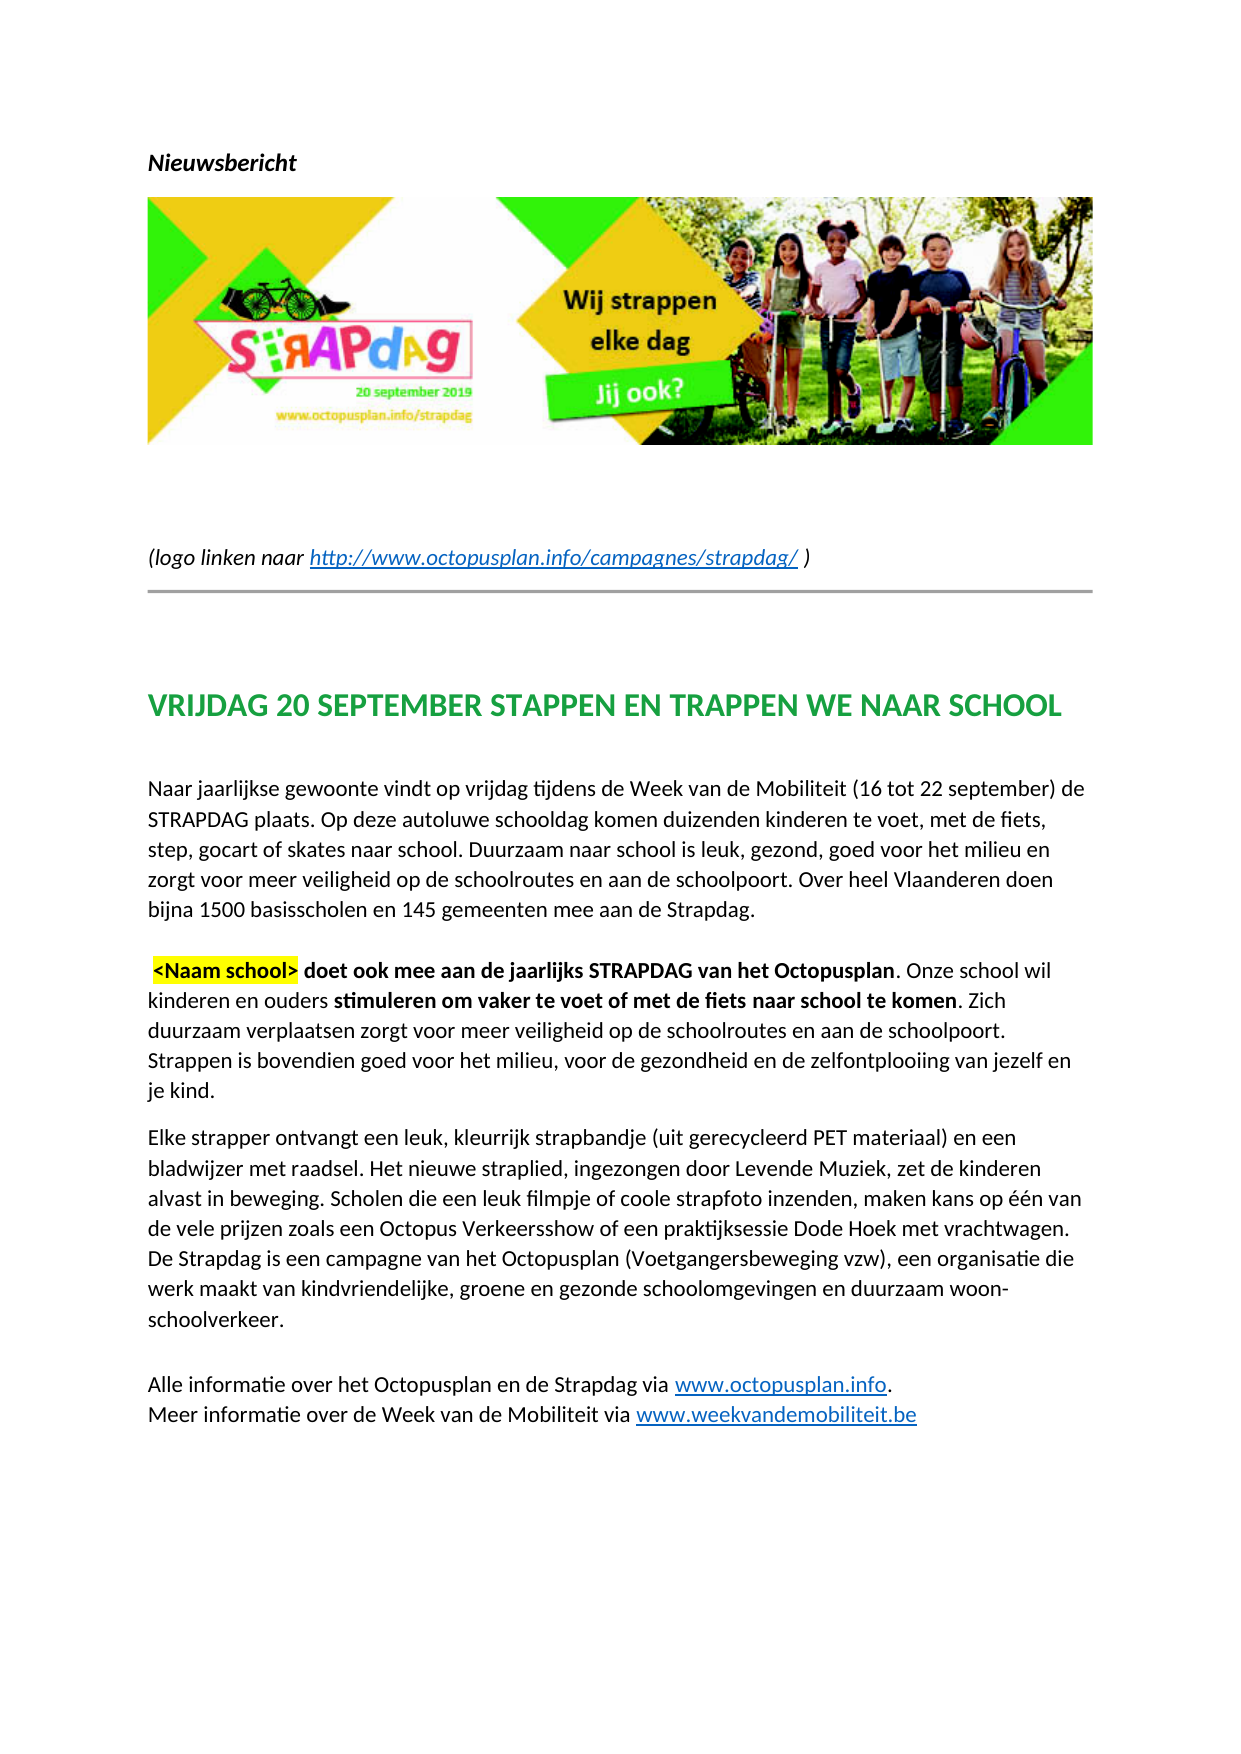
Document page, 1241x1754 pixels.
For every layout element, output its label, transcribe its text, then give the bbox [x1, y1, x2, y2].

text Nieuwsbericht [148, 148, 1093, 178]
picture [147, 197, 1093, 445]
text Naar jaarlijkse gewoonte vindt op vrijdag tijdens de Week van de Mobiliteit (16 tot 22 september) de STRAPDAG plaats. Op deze autoluwe schooldag komen duizenden kinderen te voet, met de fiets, step, gocart of skates naar school. Duurzaam naar school is leuk, gezond, goed voor het milieu en zorgt voor meer veiligheid op de schoolroutes en aan de schoolpoort. Over heel Vlaanderen doen bijna 1500 basisscholen en 145 gemeenten mee aan de Strapdag. <Naam school> doet ook mee aan de jaarlijks STRAPDAG van het Octopusplan. Onze school wil kinderen en ouders stimuleren om vaker te voet of met de fiets naar school te komen. Zich duurzaam verplaatsen zorgt voor meer veiligheid op de schoolroutes en aan de schoolpoort. Strappen is bovendien goed voor het milieu, voor de gezondheid en de zelfontplooiing van jezelf en je kind. [148, 744, 1093, 1104]
text VRIJDAG 20 SEPTEMBER STAPPEN EN TRAPPEN WE NAAR SCHOOL [148, 684, 1093, 724]
text (logo linken naar http://www.octopusplan.info/campagnes/strapdag/ ) [148, 513, 1093, 571]
text Elke strapper ontvangt een leuk, kleurrijk strapbandje (uit gerecycleerd PET materiaal) en een bladwijzer met raadsel. Het nieuwe straplied, ingezongen door Levende Muziek, zet de kinderen alvast in beweging. Scholen die een leuk filmpje of coole strapfoto inzenden, maken kans op één van de vele prijzen zoals een Octopus Verkeersshow of een praktijksessie Dode Hoek met vrachtwagen. De Strapdag is een campagne van het Octopusplan (Voetgangersbeweging vzw), een organisatie die werk maakt van kindvriendelijke, groene en gezonde schoolomgevingen en duurzaam woon-schoolverkeer. [148, 1123, 1093, 1333]
text Alle informatie over het Octopusplan en de Strapdag via www.octopusplan.info. Meer informatie over de Week van de Mobiliteit via www.weekvandemobiliteit.be [148, 1340, 1093, 1428]
